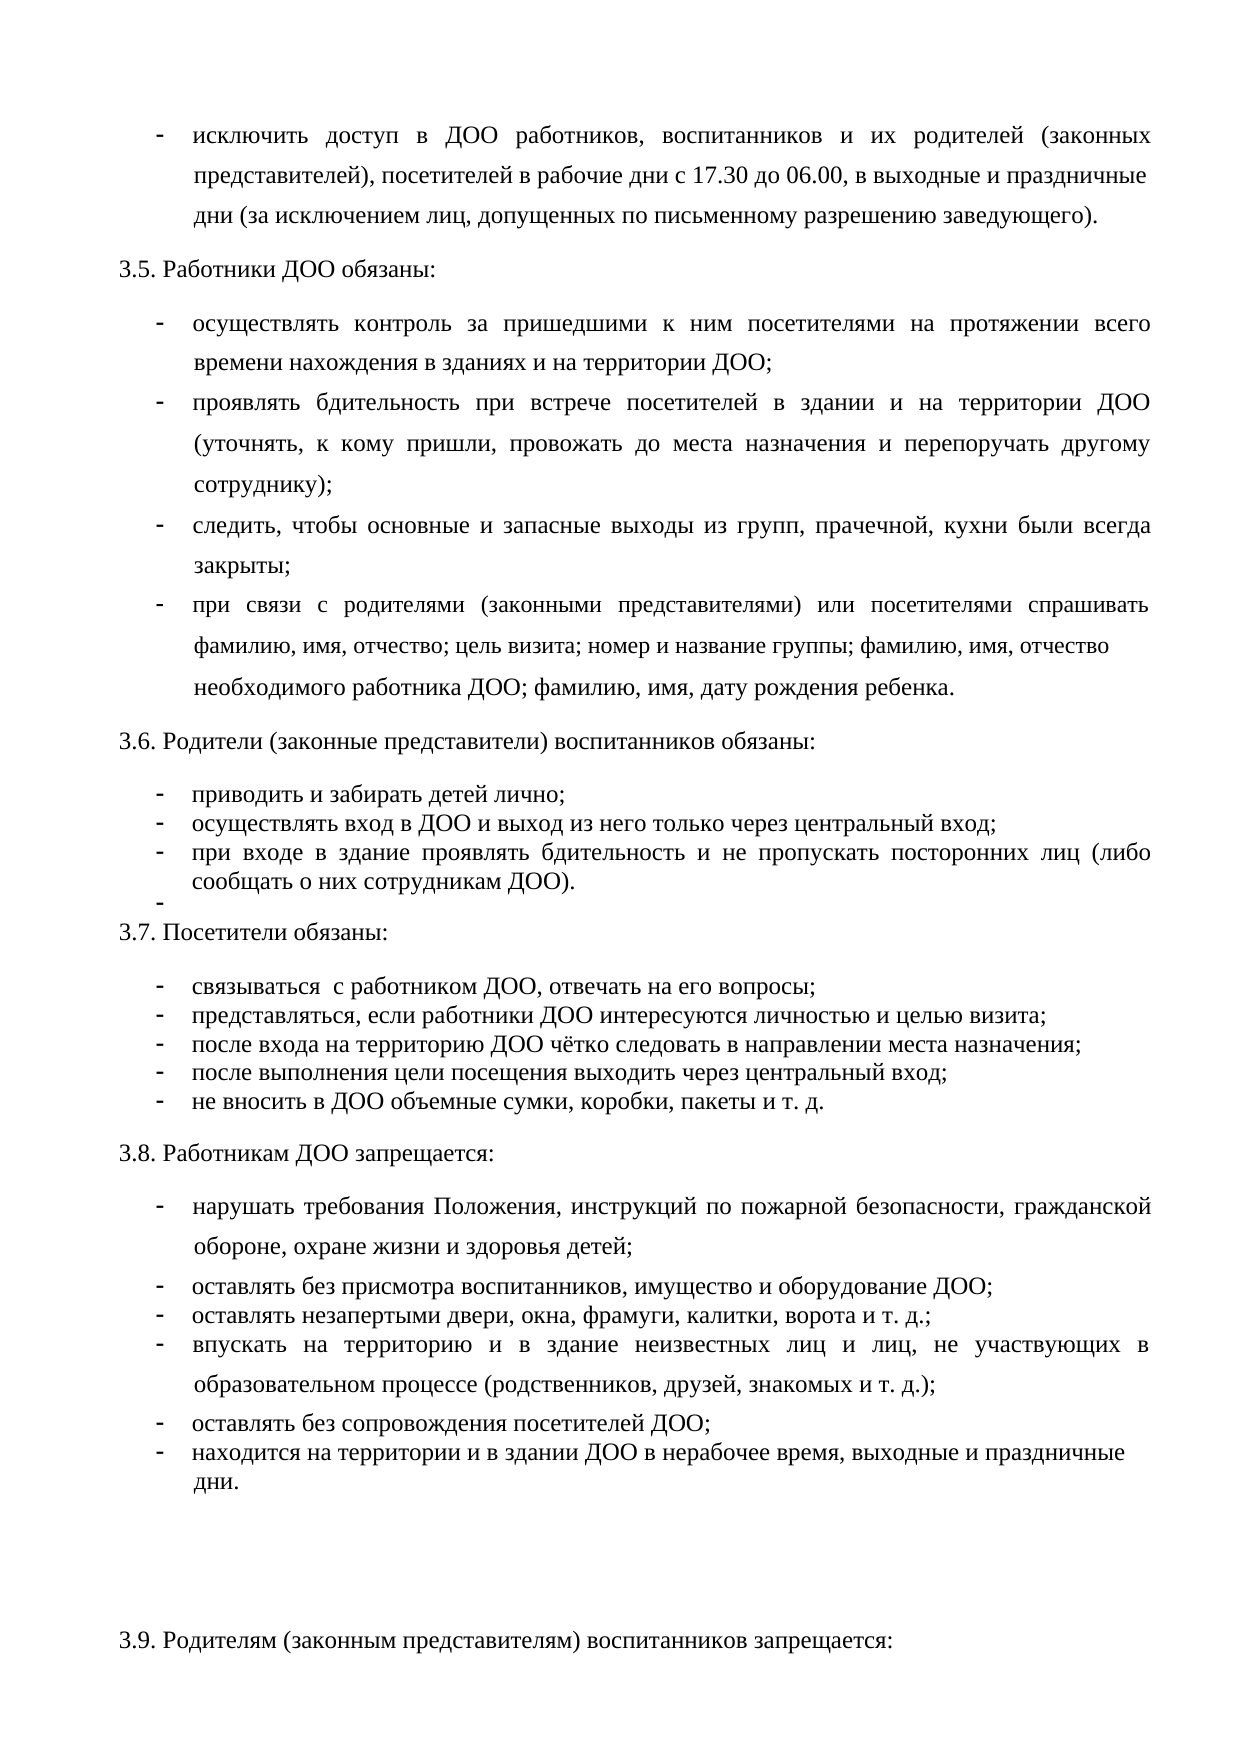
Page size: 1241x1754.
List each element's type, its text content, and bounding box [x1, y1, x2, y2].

list связываться с работником ДОО, отвечать на его вопросы; [156, 971, 1152, 1000]
list следить, чтобы основные и запасные выходы из групп, прачечной, кухни были всегда закрыты; [156, 510, 1152, 579]
text 3.8. Работникам ДОО запрещается: [119, 1138, 1152, 1166]
list впускать на территорию и в здание неизвестных лиц и лиц, не участвующих в образовательном процессе (родственников, друзей, знакомых и т. д.); [156, 1329, 1150, 1397]
list после выполнения цели посещения выходить через центральный вход; [156, 1057, 1152, 1086]
list после входа на территорию ДОО чётко следовать в направлении места назначения; [156, 1029, 1152, 1057]
list нарушать требования Положения, инструкций по пожарной безопасности, гражданской обороне, охране жизни и здоровья детей; [156, 1191, 1152, 1260]
list при входе в здание проявлять бдительность и не пропускать посторонних лиц (либо сообщать о них сотрудникам ДОО). [156, 837, 1152, 894]
list осуществлять вход в ДОО и выход из него только через центральный вход; [156, 808, 1152, 837]
text необходимого работника ДОО; фамилию, имя, дату рождения ребенка. [194, 672, 1152, 701]
list при связи с родителями (законными представителями) или посетителями спрашивать фамилию, имя, отчество; цель визита; номер и название группы; фамилию, имя, отчество [156, 590, 1150, 658]
text дни. [194, 1466, 1152, 1495]
list проявлять бдительность при встрече посетителей в здании и на территории ДОО (уточнять, к кому пришли, провожать до места назначения и перепоручать другому сотруднику); [156, 387, 1152, 498]
list оставлять без сопровождения посетителей ДОО; [156, 1408, 1152, 1437]
list исключить доступ в ДОО работников, воспитанников и их родителей (законных представителей), посетителей в рабочие дни с 17.30 до 06.00, в выходные и праздничные [156, 120, 1152, 189]
list представляться, если работники ДОО интересуются личностью и целью визита; [156, 1000, 1152, 1029]
list осуществлять контроль за пришедшими к ним посетителями на протяжении всего времени нахождения в зданиях и на территории ДОО; [156, 308, 1152, 376]
list оставлять незапертыми двери, окна, фрамуги, калитки, ворота и т. д.; [156, 1300, 1152, 1329]
list не вносить в ДОО объемные сумки, коробки, пакеты и т. д. [156, 1086, 1152, 1115]
list приводить и забирать детей лично; [156, 779, 1152, 808]
text 3.6. Родители (законные представители) воспитанников обязаны: [119, 726, 1152, 754]
list находится на территории и в здании ДОО в нерабочее время, выходные и праздничные [156, 1437, 1152, 1466]
text 3.7. Посетители обязаны: [119, 917, 1152, 946]
list оставлять без присмотра воспитанников, имущество и оборудование ДОО; [156, 1271, 1152, 1300]
text 3.5. Работники ДОО обязаны: [119, 254, 1152, 283]
text дни (за исключением лиц, допущенных по письменному разрешению заведующего). [194, 200, 1152, 229]
text 3.9. Родителям (законным представителям) воспитанников запрещается: [119, 1625, 1152, 1654]
